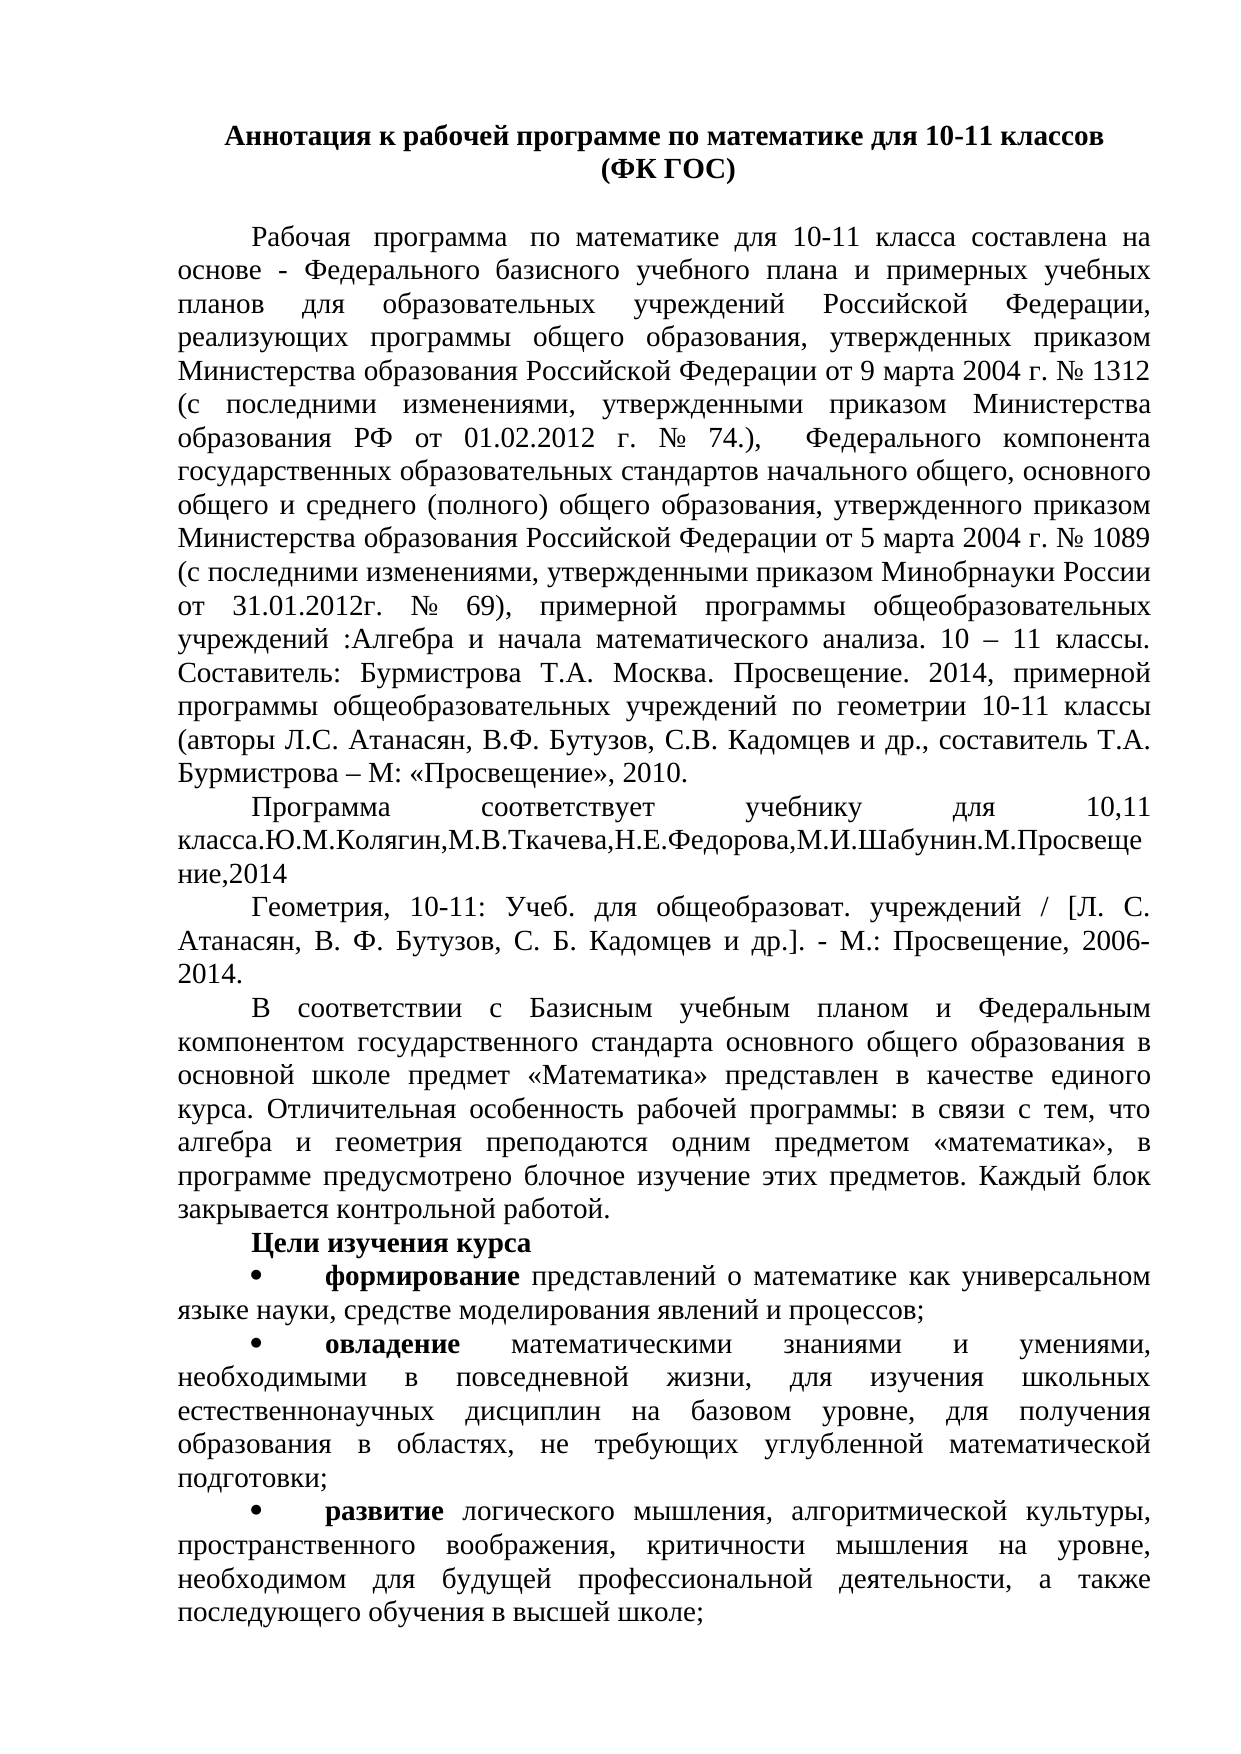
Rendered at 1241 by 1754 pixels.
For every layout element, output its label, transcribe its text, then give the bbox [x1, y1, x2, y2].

text Аннотация к рабочей программе по математике для 10-11 классов [177, 118, 1152, 152]
text Программа соответствует учебнику для 10,11 класса.Ю.М.Колягин,М.В.Ткачева,Н.Е.Федорова,М.И.Шабунин.М.Просвещение,2014 [177, 789, 1152, 889]
list овладение математическими знаниями и умениями, необходимыми в повседневной жизни, для изучения школьных естественнонаучных дисциплин на базовом уровне, для получения образования в областях, не требующих углубленной математической подготовки; [177, 1326, 1152, 1493]
text В соответствии с Базисным учебным планом и Федеральным компонентом государственного стандарта основного общего образования в основной школе предмет «Математика» представлен в качестве единого курса. Отличительная особенность рабочей программы: в связи с тем, что алгебра и геометрия преподаются одним предметом «математика», в программе предусмотрено блочное изучение этих предметов. Каждый блок закрывается контрольной работой. [177, 990, 1152, 1225]
text Цели изучения курса [177, 1225, 1152, 1258]
text (ФК ГОС) [177, 152, 1152, 185]
text Рабочая программа по математике для 10-11 класса составлена на основе - Федерального базисного учебного плана и примерных учебных планов для образовательных учреждений Российской Федерации, реализующих программы общего образования, утвержденных приказом Министерства образования Российской Федерации от 9 марта 2004 г. № 1312 (с последними изменениями, утвержденными приказом Министерства образования РФ от 01.02.2012 г. № 74.), Федерального компонента государственных образовательных стандартов начального общего, основного общего и среднего (полного) общего образования, утвержденного приказом Министерства образования Российской Федерации от 5 марта 2004 г. № 1089 (с последними изменениями, утвержденными приказом Минобрнауки России от 31.01.2012г. № 69), примерной программы общеобразовательных учреждений :Алгебра и начала математического анализа. 10 – 11 классы. Составитель: Бурмистрова Т.А. Москва. Просвещение. 2014, примерной программы общеобразовательных учреждений по геометрии 10-11 классы (авторы Л.С. Атанасян, В.Ф. Бутузов, С.В. Кадомцев и др., составитель Т.А. Бурмистрова – М: «Просвещение», 2010. [177, 219, 1152, 789]
list развитие логического мышления, алгоритмической культуры, пространственного воображения, критичности мышления на уровне, необходимом для будущей профессиональной деятельности, а также последующего обучения в высшей школе; [177, 1493, 1152, 1628]
list формирование представлений о математике как универсальном языке науки, средстве моделирования явлений и процессов; [177, 1258, 1152, 1326]
text Геометрия, 10-11: Учеб. для общеобразоват. учреждений / [Л. С. Атанасян, В. Ф. Бутузов, С. Б. Кадомцев и др.]. - М.: Просвещение, 2006-2014. [177, 889, 1152, 990]
